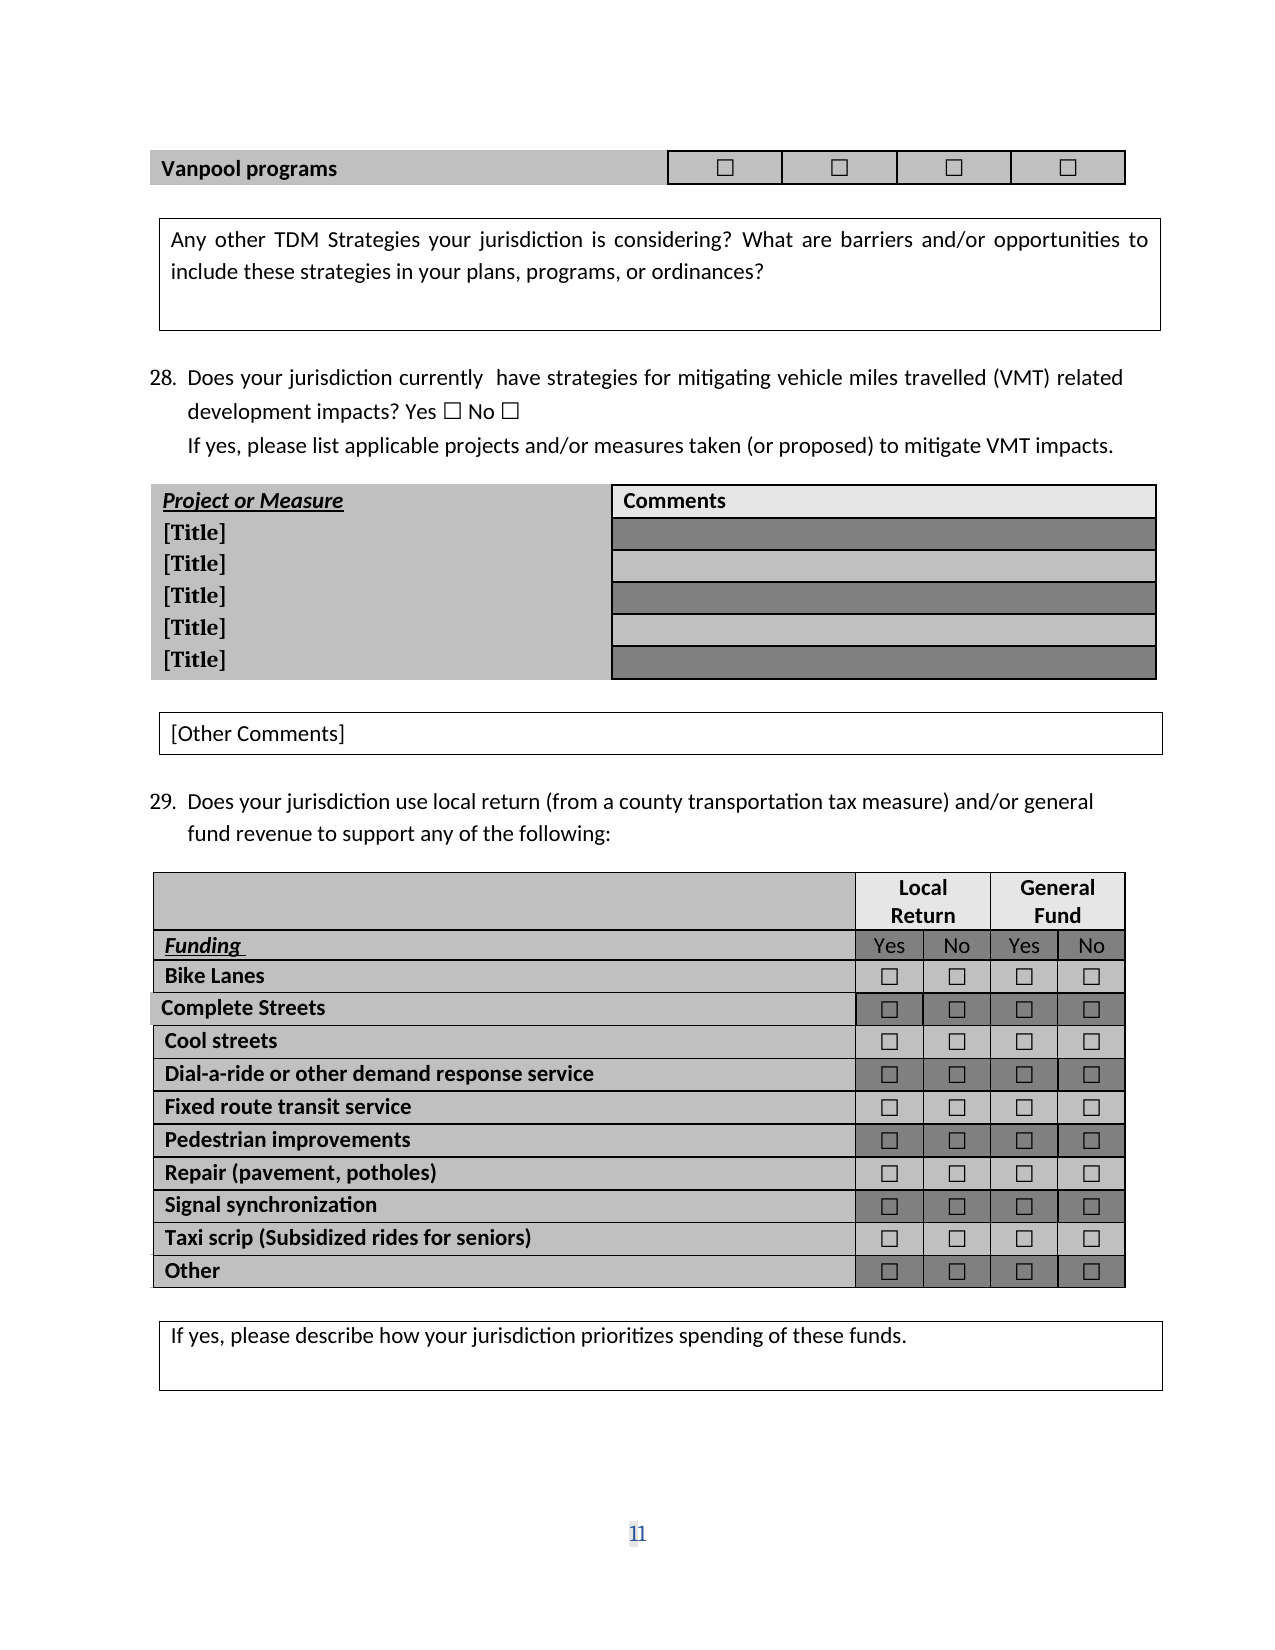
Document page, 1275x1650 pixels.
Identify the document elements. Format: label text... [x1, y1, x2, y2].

table_cell [613, 647, 1155, 678]
table_cell No [924, 931, 990, 959]
table_cell [613, 615, 1155, 645]
table_cell Complete Streets [150, 992, 855, 1025]
table_cell Signal synchronization [154, 1191, 855, 1222]
table_cell Yes [991, 931, 1057, 959]
table_cell Funding [154, 931, 855, 959]
table_cell Dial-a-ride or other demand response service [154, 1059, 855, 1090]
table_header Comments [613, 486, 1155, 517]
table_header Local Return [856, 873, 990, 929]
table_header General Fund [991, 873, 1124, 929]
table_cell Repair (pavement, potholes) [154, 1158, 855, 1189]
table_cell [613, 551, 1155, 581]
table_cell Vanpool programs [150, 150, 667, 183]
table_cell Fixed route transit service [154, 1092, 855, 1123]
table_cell [613, 519, 1155, 549]
table_cell [613, 583, 1155, 613]
table_cell Cool streets [154, 1026, 855, 1058]
list Does your jurisdiction use local return (from a county transportation tax measure) and/or general fund revenue to support any of the following: [150, 787, 1125, 847]
table_cell Yes [856, 931, 923, 959]
table_header Project or Measure [151, 484, 611, 517]
table_cell Pedestrian improvements [154, 1125, 855, 1156]
table_cell Other [154, 1256, 855, 1287]
table_cell No [1059, 931, 1124, 959]
table_cell Taxi scrip (Subsidized rides for seniors) [154, 1223, 855, 1254]
table_cell Bike Lanes [154, 961, 855, 992]
list Does your jurisdiction currently have strategies for mitigating vehicle miles travelled (VMT) related development impacts? Yes No [150, 363, 1125, 426]
list If yes, please list applicable projects and/or measures taken (or proposed) to mitigate VMT impacts. [187, 431, 1125, 459]
table_header [154, 873, 855, 929]
